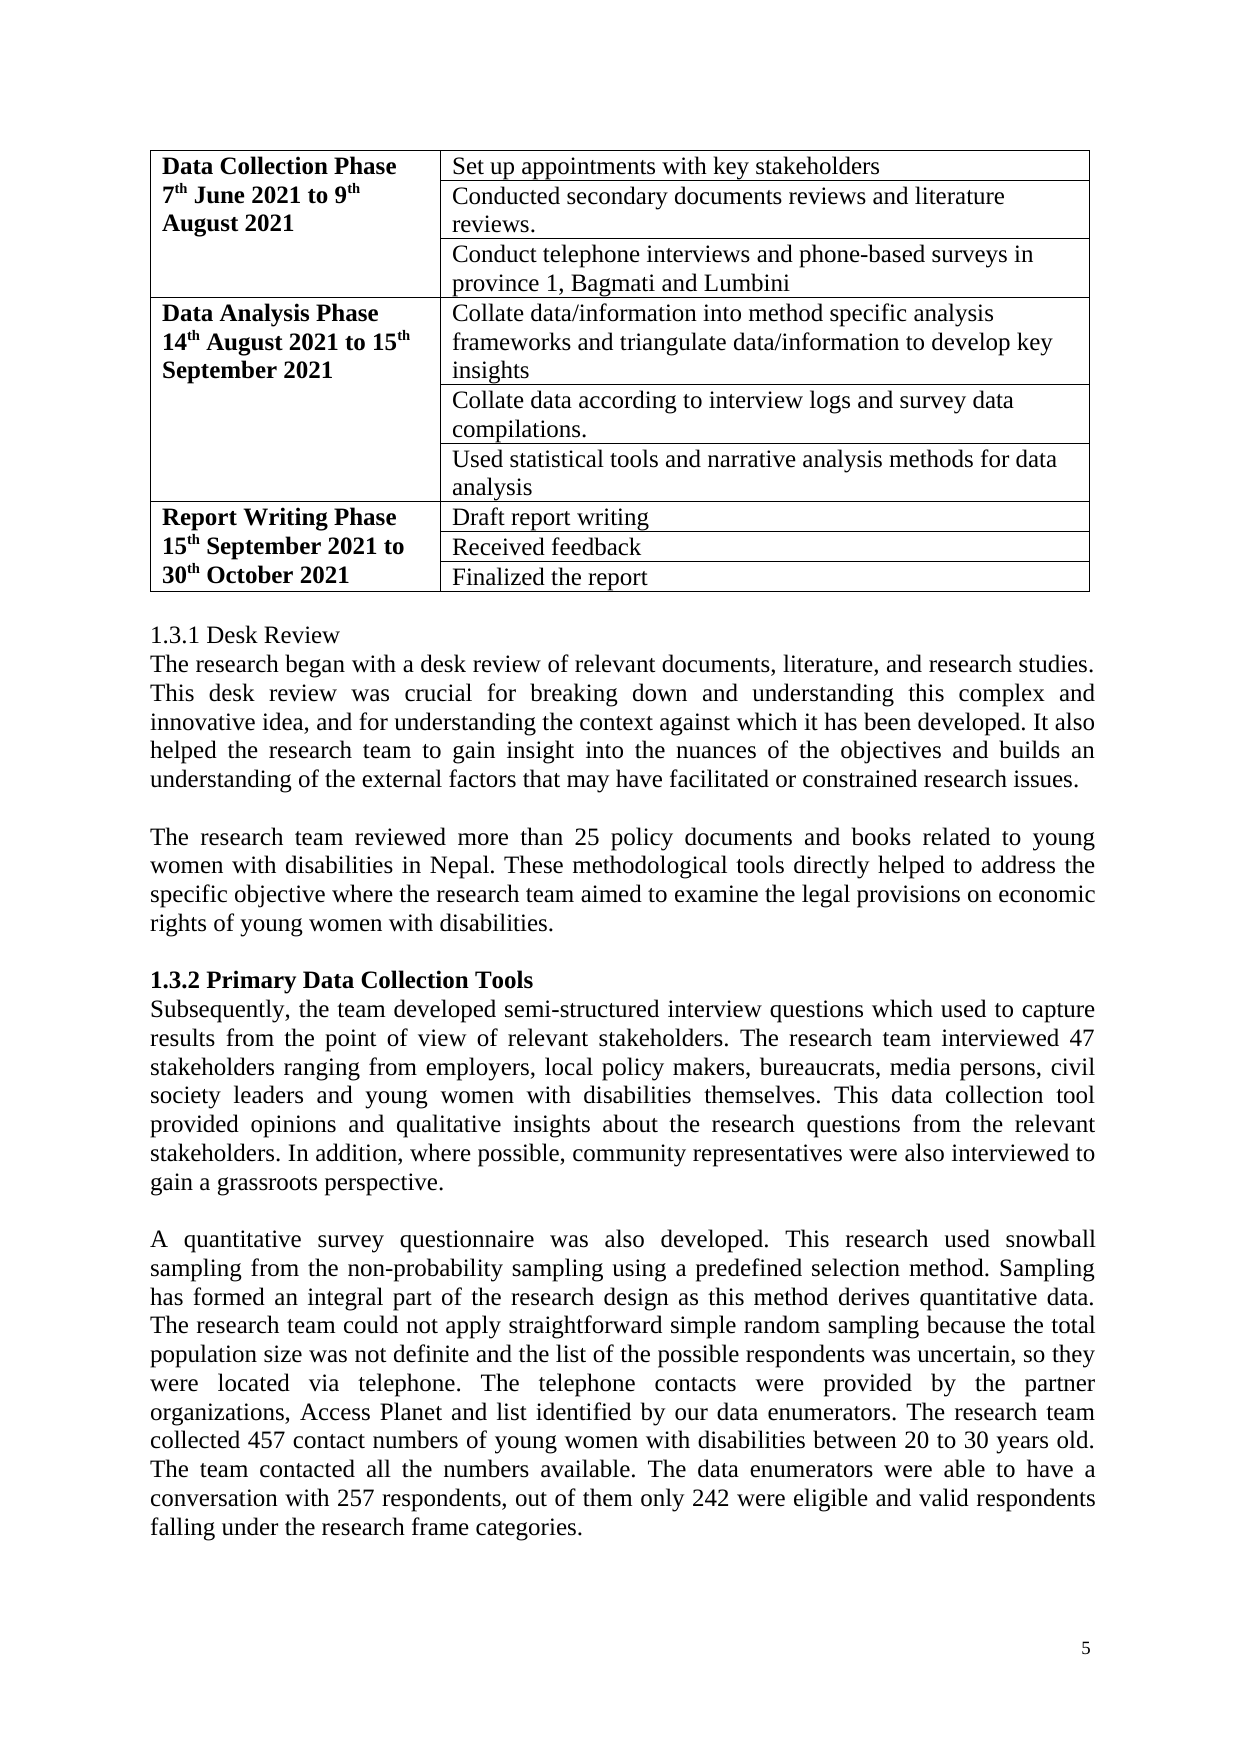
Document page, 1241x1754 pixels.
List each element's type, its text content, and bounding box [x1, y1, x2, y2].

table_cell Finalized the report [441, 562, 1089, 591]
table_cell Used statistical tools and narrative analysis methods for data analysis [441, 444, 1089, 501]
table_cell Received feedback [441, 532, 1089, 561]
text A quantitative survey questionnaire was also developed. This research used snowball sampling from the non-probability sampling using a predefined selection method. Sampling has formed an integral part of the research design as this method derives quantitative data. The research team could not apply straightforward simple random sampling because the total population size was not definite and the list of the possible respondents was uncertain, so they were located via telephone. The telephone contacts were provided by the partner organizations, Access Planet and list identified by our data enumerators. The research team collected 457 contact numbers of young women with disabilities between 20 to 30 years old. The team contacted all the numbers available. The data enumerators were able to have a conversation with 257 respondents, out of them only 242 were eligible and valid respondents falling under the research frame categories. [150, 1224, 1096, 1540]
text The research began with a desk review of relevant documents, literature, and research studies. This desk review was crucial for breaking down and understanding this complex and innovative idea, and for understanding the context against which it has been developed. It also helped the research team to gain insight into the nuances of the objectives and builds an understanding of the external factors that may have facilitated or constrained research issues. [150, 649, 1096, 793]
table_cell Set up appointments with key stakeholders [441, 151, 1089, 180]
table_cell Data Analysis Phase 14th August 2021 to 15th September 2021 [151, 298, 440, 501]
text Subsequently, the team developed semi-structured interview questions which used to capture results from the point of view of relevant stakeholders. The research team interviewed 47 stakeholders ranging from employers, local policy makers, bureaucrats, media persons, civil society leaders and young women with disabilities themselves. This data collection tool provided opinions and qualitative insights about the research questions from the relevant stakeholders. In addition, where possible, community representatives were also interviewed to gain a grassroots perspective. [150, 994, 1096, 1195]
text 1.3.2 Primary Data Collection Tools [150, 965, 1096, 994]
table_cell Report Writing Phase 15th September 2021 to 30th October 2021 [151, 502, 440, 591]
table_cell Collate data/information into method specific analysis frameworks and triangulate data/information to develop key insights [441, 298, 1089, 384]
table_cell Draft report writing [441, 502, 1089, 531]
table_cell Conduct telephone interviews and phone-based surveys in province 1, Bagmati and Lumbini [441, 239, 1089, 297]
table_cell Collate data according to interview logs and survey data compilations. [441, 385, 1089, 443]
table_cell Data Collection Phase 7th June 2021 to 9th August 2021 [151, 151, 440, 297]
table_cell Conducted secondary documents reviews and literature reviews. [441, 181, 1089, 238]
text The research team reviewed more than 25 policy documents and books related to young women with disabilities in Nepal. These methodological tools directly helped to address the specific objective where the research team aimed to examine the legal provisions on economic rights of young women with disabilities. [150, 822, 1096, 937]
